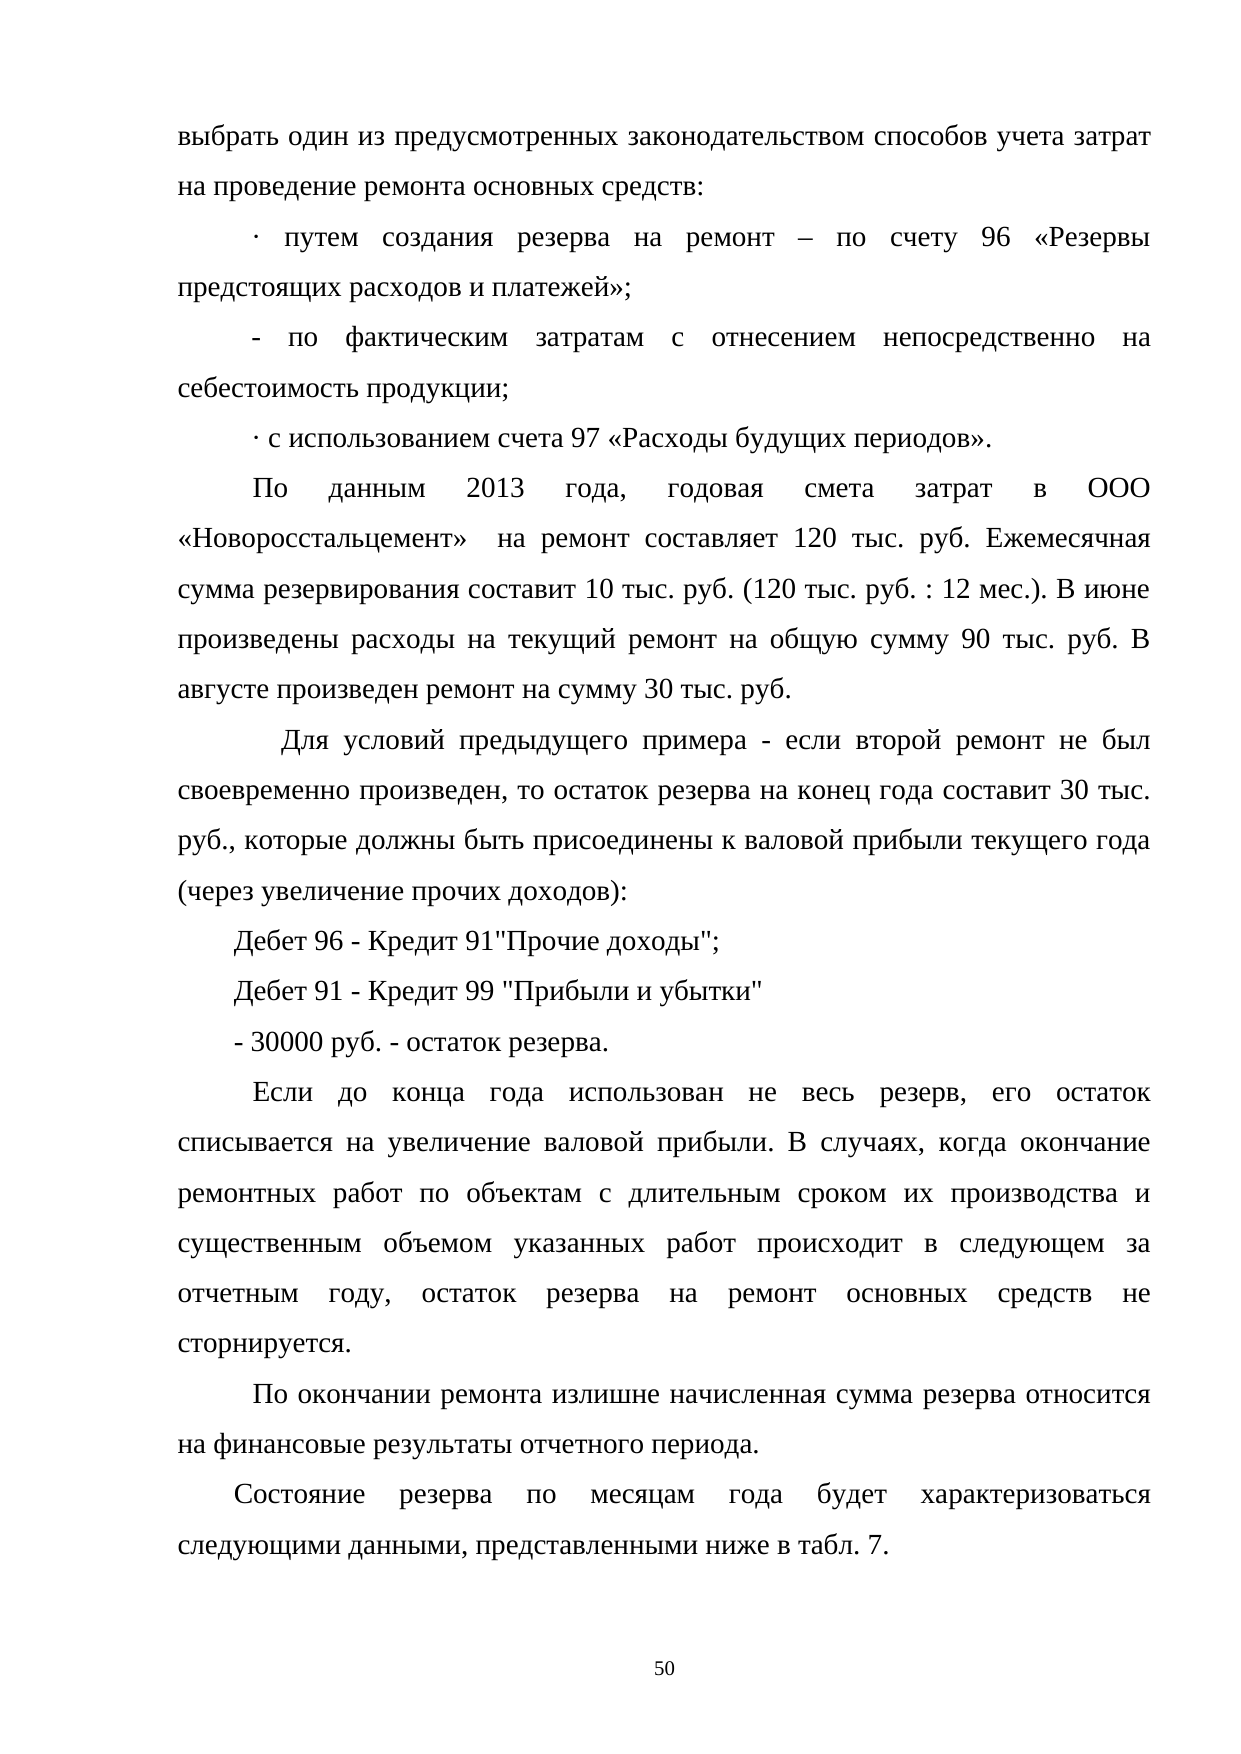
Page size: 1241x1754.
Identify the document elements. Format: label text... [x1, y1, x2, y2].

text - 30000 руб. - остаток резерва. [177, 1024, 1152, 1057]
text По окончании ремонта излишне начисленная сумма резерва относится на финансовые результаты отчетного периода. [177, 1376, 1152, 1460]
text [177, 118, 1152, 202]
text - по фактическим затратам с отнесением непосредственно на себестоимость продукции; [177, 319, 1152, 403]
text Дебет 91 - Кредит 99 "Прибыли и убытки" [177, 973, 1152, 1007]
text Если до конца года использован не весь резерв, его остаток списывается на увеличение валовой прибыли. В случаях, когда окончание ремонтных работ по объектам с длительным сроком их производства и существенным объемом указанных работ происходит в следующем за отчетным году, остаток резерва на ремонт основных средств не сторнируется. [177, 1074, 1152, 1359]
text Дебет 96 - Кредит 91"Прочие доходы"; [177, 923, 1152, 957]
text По данным 2013 года, годовая смета затрат в ООО «Новоросстальцемент» на ремонт составляет 120 тыс. руб. Ежемесячная сумма резервирования составит 10 тыс. руб. (120 тыс. руб. : 12 мес.). В июне произведены расходы на текущий ремонт на общую сумму 90 тыс. руб. В августе произведен ремонт на сумму 30 тыс. руб. [177, 470, 1152, 705]
text · с использованием счета 97 «Расходы будущих периодов». [177, 420, 1152, 453]
text Для условий предыдущего примера - если второй ремонт не был своевременно произведен, то остаток резерва на конец года составит 30 тыс. руб., которые должны быть присоединены к валовой прибыли текущего года (через увеличение прочих доходов): [177, 722, 1152, 906]
text Состояние резерва по месяцам года будет характеризоваться следующими данными, представленными ниже в табл. 7. [177, 1477, 1152, 1560]
text · путем создания резерва на ремонт – по счету 96 «Резервы предстоящих расходов и платежей»; [177, 219, 1152, 303]
